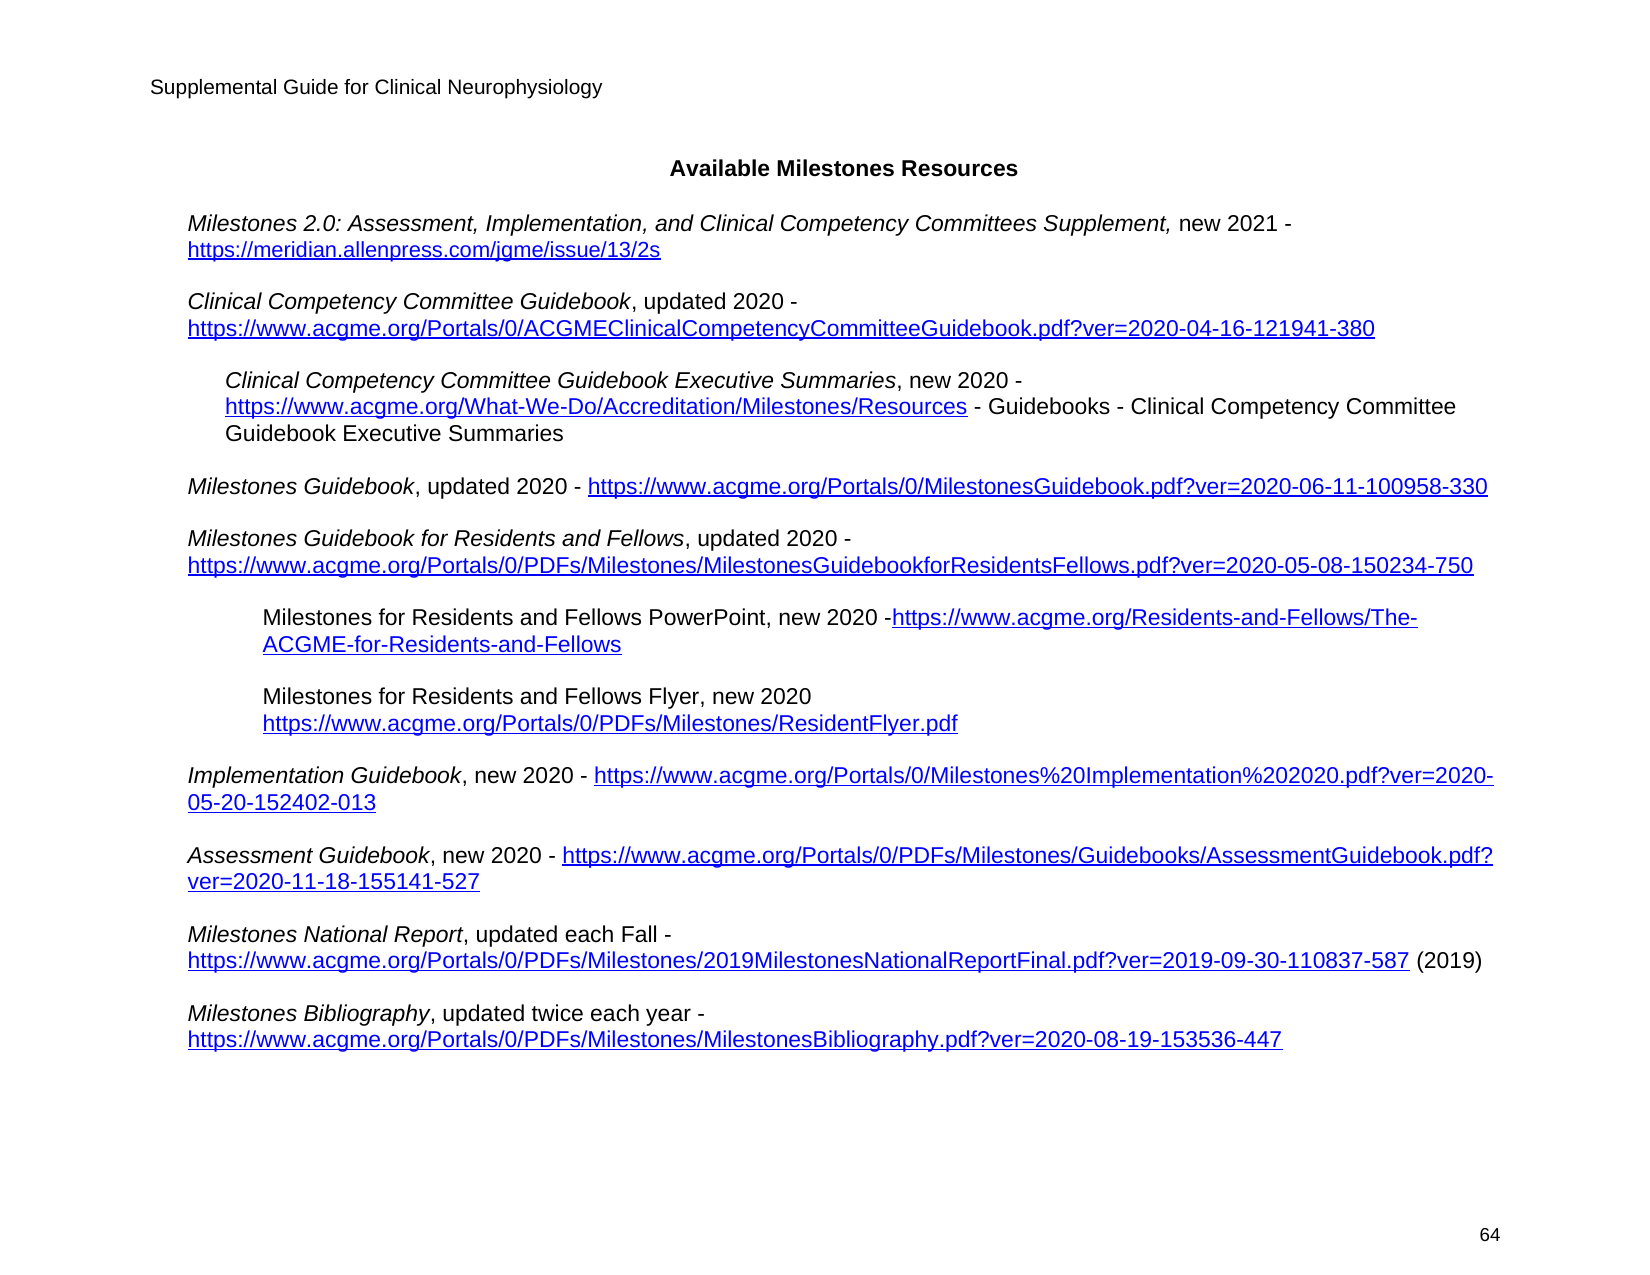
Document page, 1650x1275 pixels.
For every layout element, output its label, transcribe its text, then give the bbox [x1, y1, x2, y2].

text Milestones Guidebook for Residents and Fellows, updated 2020 - https://www.acgme.org/Portals/0/PDFs/Milestones/MilestonesGuidebookforResidentsFellows.pdf?ver=2020-05-08-150234-750 [187, 525, 1500, 578]
text Clinical Competency Committee Guidebook, updated 2020 - https://www.acgme.org/Portals/0/ACGMEClinicalCompetencyCommitteeGuidebook.pdf?ver=2020-04-16-121941-380 [187, 288, 1500, 341]
text Milestones for Residents and Fellows PowerPoint, new 2020 -https://www.acgme.org/Residents-and-Fellows/The-ACGME-for-Residents-and-Fellows [262, 604, 1500, 657]
text Milestones Bibliography, updated twice each year - https://www.acgme.org/Portals/0/PDFs/Milestones/MilestonesBibliography.pdf?ver=2020-08-19-153536-447 [187, 1000, 1500, 1052]
text Clinical Competency Committee Guidebook Executive Summaries, new 2020 - https://www.acgme.org/What-We-Do/Accreditation/Milestones/Resources - Guidebooks - Clinical Competency Committee Guidebook Executive Summaries [225, 367, 1500, 446]
text Implementation Guidebook, new 2020 - https://www.acgme.org/Portals/0/Milestones%20Implementation%202020.pdf?ver=2020-05-20-152402-013 [187, 762, 1500, 815]
text Milestones Guidebook, updated 2020 - https://www.acgme.org/Portals/0/MilestonesGuidebook.pdf?ver=2020-06-11-100958-330 [187, 473, 1500, 499]
text Milestones National Report, updated each Fall - https://www.acgme.org/Portals/0/PDFs/Milestones/2019MilestonesNationalReportFinal.pdf?ver=2019-09-30-110837-587 (2019) [187, 921, 1500, 973]
text Milestones for Residents and Fellows Flyer, new 2020 https://www.acgme.org/Portals/0/PDFs/Milestones/ResidentFlyer.pdf [262, 683, 1500, 736]
text Available Milestones Resources [187, 155, 1500, 182]
text Milestones 2.0: Assessment, Implementation, and Clinical Competency Committees Supplement, new 2021 - https://meridian.allenpress.com/jgme/issue/13/2s [187, 210, 1500, 262]
text Assessment Guidebook, new 2020 - https://www.acgme.org/Portals/0/PDFs/Milestones/Guidebooks/AssessmentGuidebook.pdf?ver=2020-11-18-155141-527 [187, 842, 1500, 894]
